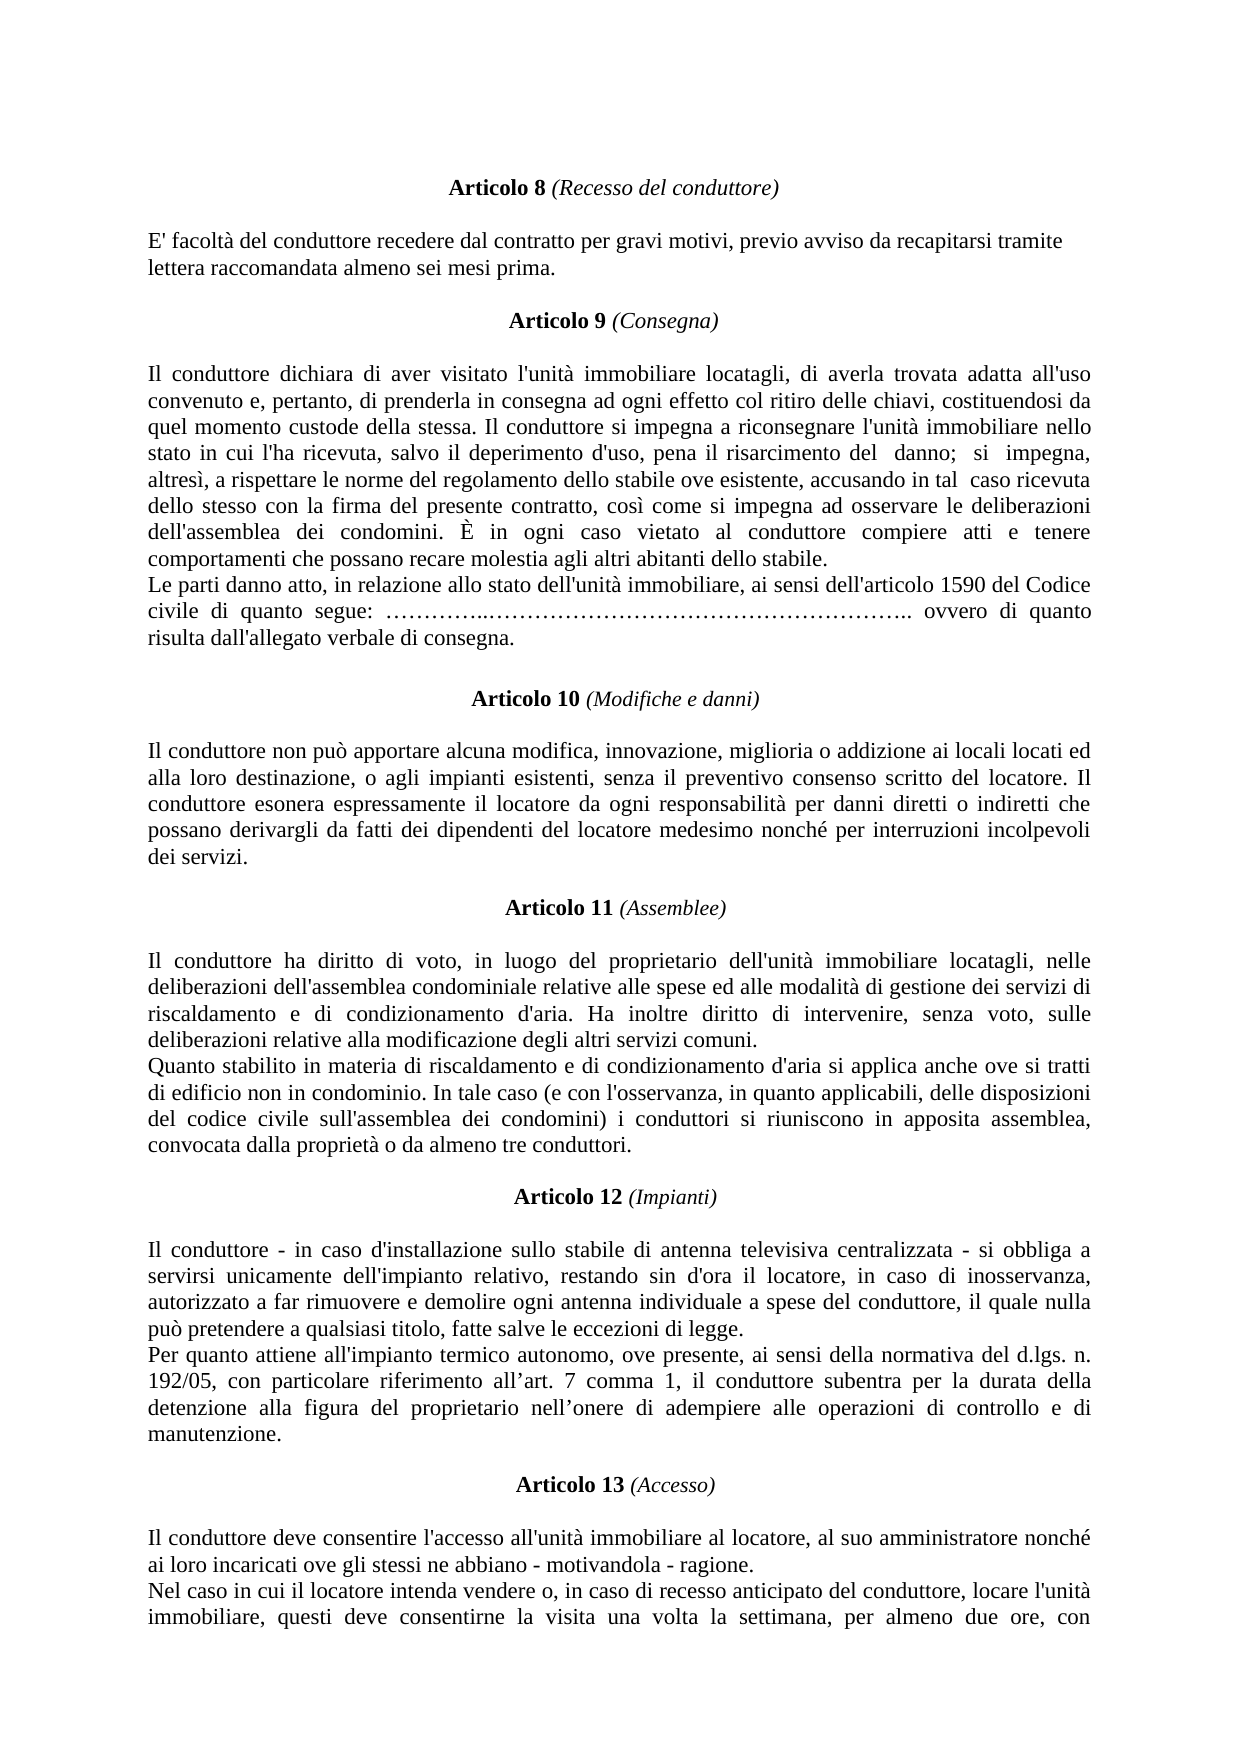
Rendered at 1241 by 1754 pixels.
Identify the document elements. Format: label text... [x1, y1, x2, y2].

text Articolo 11 (Assemblee) [238, 896, 993, 921]
text Il conduttore dichiara di aver visitato l'unità immobiliare locatagli, di averla trovata adatta all'uso convenuto e, pertanto, di prenderla in consegna ad ogni effetto col ritiro delle chiavi, costituendosi da quel momento custode della stessa. Il conduttore si impegna a riconsegnare l'unità immobiliare nello stato in cui l'ha ricevuta, salvo il deperimento d'uso, pena il risarcimento del danno; si impegna, altresì, a rispettare le norme del regolamento dello stabile ove esistente, accusando in tal caso ricevuta dello stesso con la firma del presente contratto, così come si impegna ad osservare le deliberazioni dell'assemblea dei condomini. È in ogni caso vietato al conduttore compiere atti e tenere comportamenti che possano recare molestia agli altri abitanti dello stabile. [148, 360, 1093, 571]
text Quanto stabilito in materia di riscaldamento e di condizionamento d'aria si applica anche ove si tratti di edificio non in condominio. In tale caso (e con l'osservanza, in quanto applicabili, delle disposizioni del codice civile sull'assemblea dei condomini) i conduttori si riuniscono in apposita assemblea, convocata dalla proprietà o da almeno tre conduttori. [148, 1052, 1093, 1158]
text Per quanto attiene all'impianto termico autonomo, ove presente, ai sensi della normativa del d.lgs. n. 192/05, con particolare riferimento all’art. 7 comma 1, il conduttore subentra per la durata della detenzione alla figura del proprietario nell’onere di adempiere alle operazioni di controllo e di manutenzione. [148, 1341, 1093, 1447]
text Il conduttore deve consentire l'accesso all'unità immobiliare al locatore, al suo amministratore nonché ai loro incaricati ove gli stessi ne abbiano - motivandola - ragione. [148, 1524, 1093, 1577]
text Articolo 9 (Consegna) [236, 307, 991, 333]
text Il conduttore non può apportare alcuna modifica, innovazione, miglioria o addizione ai locali locati ed alla loro destinazione, o agli impianti esistenti, senza il preventivo consenso scritto del locatore. Il conduttore esonera espressamente il locatore da ogni responsabilità per danni diretti o indiretti che possano derivargli da fatti dei dipendenti del locatore medesimo nonché per interruzioni incolpevoli dei servizi. [148, 737, 1093, 869]
text Articolo 8 (Recesso del conduttore) [236, 174, 991, 200]
text Il conduttore ha diritto di voto, in luogo del proprietario dell'unità immobiliare locatagli, nelle deliberazioni dell'assemblea condominiale relative alle spese ed alle modalità di gestione dei servizi di riscaldamento e di condizionamento d'aria. Ha inoltre diritto di intervenire, senza voto, sulle deliberazioni relative alla modificazione degli altri servizi comuni. [148, 947, 1093, 1052]
text Articolo 12 (Impianti) [238, 1184, 993, 1209]
text Articolo 13 (Accesso) [238, 1473, 993, 1498]
text Il conduttore - in caso d'installazione sullo stabile di antenna televisiva centralizzata - si obbliga a servirsi unicamente dell'impianto relativo, restando sin d'ora il locatore, in caso di inosservanza, autorizzato a far rimuovere e demolire ogni antenna individuale a spese del conduttore, il quale nulla può pretendere a qualsiasi titolo, fatte salve le eccezioni di legge. [148, 1236, 1093, 1341]
text E' facoltà del conduttore recedere dal contratto per gravi motivi, previo avviso da recapitarsi tramite lettera raccomandata almeno sei mesi prima. [148, 228, 1093, 280]
text Le parti danno atto, in relazione allo stato dell'unità immobiliare, ai sensi dell'articolo 1590 del Codice civile di quanto segue: …………..……………………………………………….. ovvero di quanto risulta dall'allegato verbale di consegna. [148, 571, 1093, 650]
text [148, 1577, 1093, 1630]
text Articolo 10 (Modifiche e danni) [238, 686, 993, 711]
